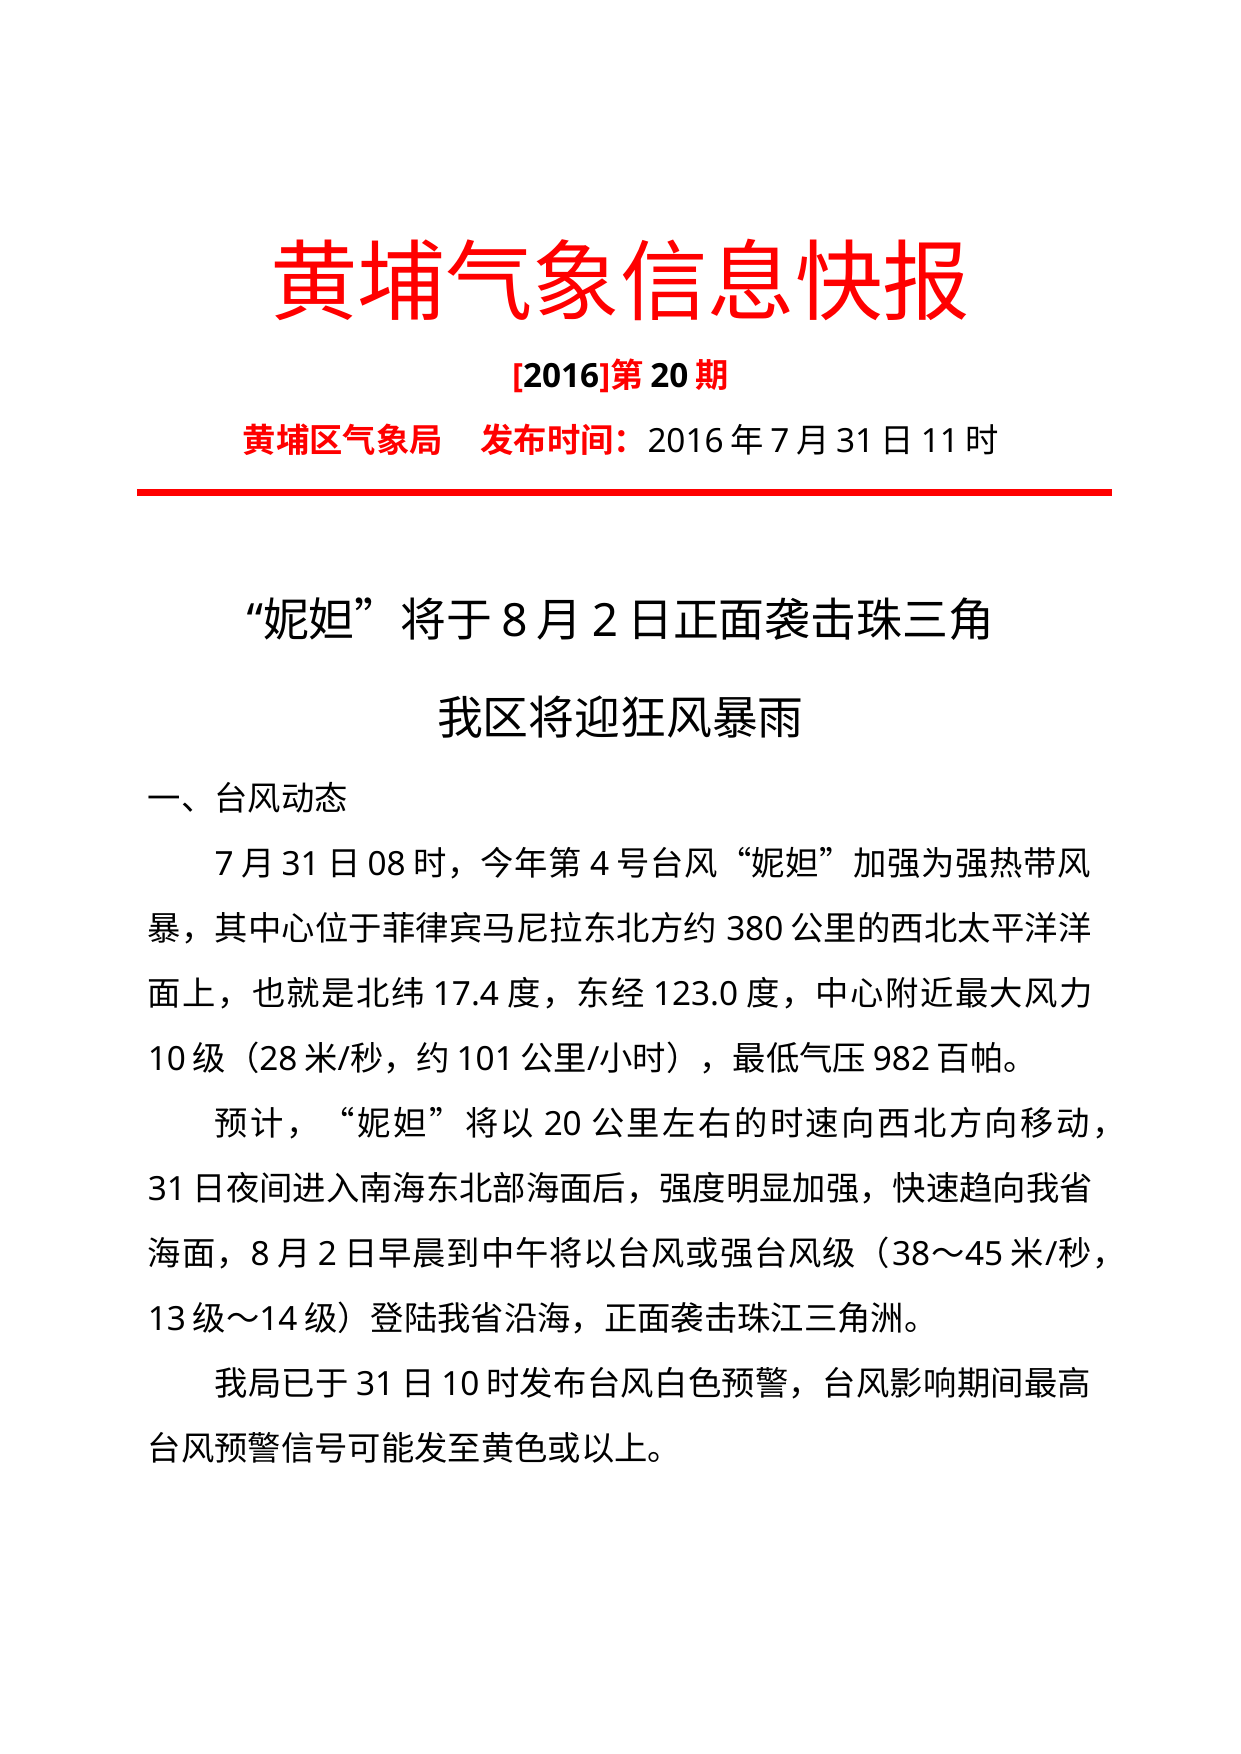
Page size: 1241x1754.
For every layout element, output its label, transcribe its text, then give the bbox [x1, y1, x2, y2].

text 我区将迎狂风暴雨 [148, 666, 1092, 763]
text [2016]第20期 [148, 341, 1092, 406]
text 一、台风动态 [148, 763, 1092, 828]
text 黄埔气象信息快报 [148, 211, 1092, 341]
text “妮妲”将于8月2日正面袭击珠三角 [148, 568, 1092, 666]
text 7月31日08时，今年第4号台风“妮妲”加强为强热带风暴，其中心位于菲律宾马尼拉东北方约380公里的西北太平洋洋面上，也就是北纬17.4度，东经123.0度，中心附近最大风力10级（28米/秒，约101公里/小时），最低气压982百帕。 [148, 828, 1092, 1088]
text 预计，“妮妲”将以20公里左右的时速向西北方向移动，31日夜间进入南海东北部海面后，强度明显加强，快速趋向我省海面，8月2日早晨到中午将以台风或强台风级（38～45米/秒，13级～14级）登陆我省沿海，正面袭击珠江三角洲。 [148, 1088, 1092, 1348]
text 我局已于31日10时发布台风白色预警，台风影响期间最高台风预警信号可能发至黄色或以上。 [148, 1348, 1092, 1478]
text 黄埔区气象局 发布时间：2016年7月31日11时 [148, 406, 1094, 471]
